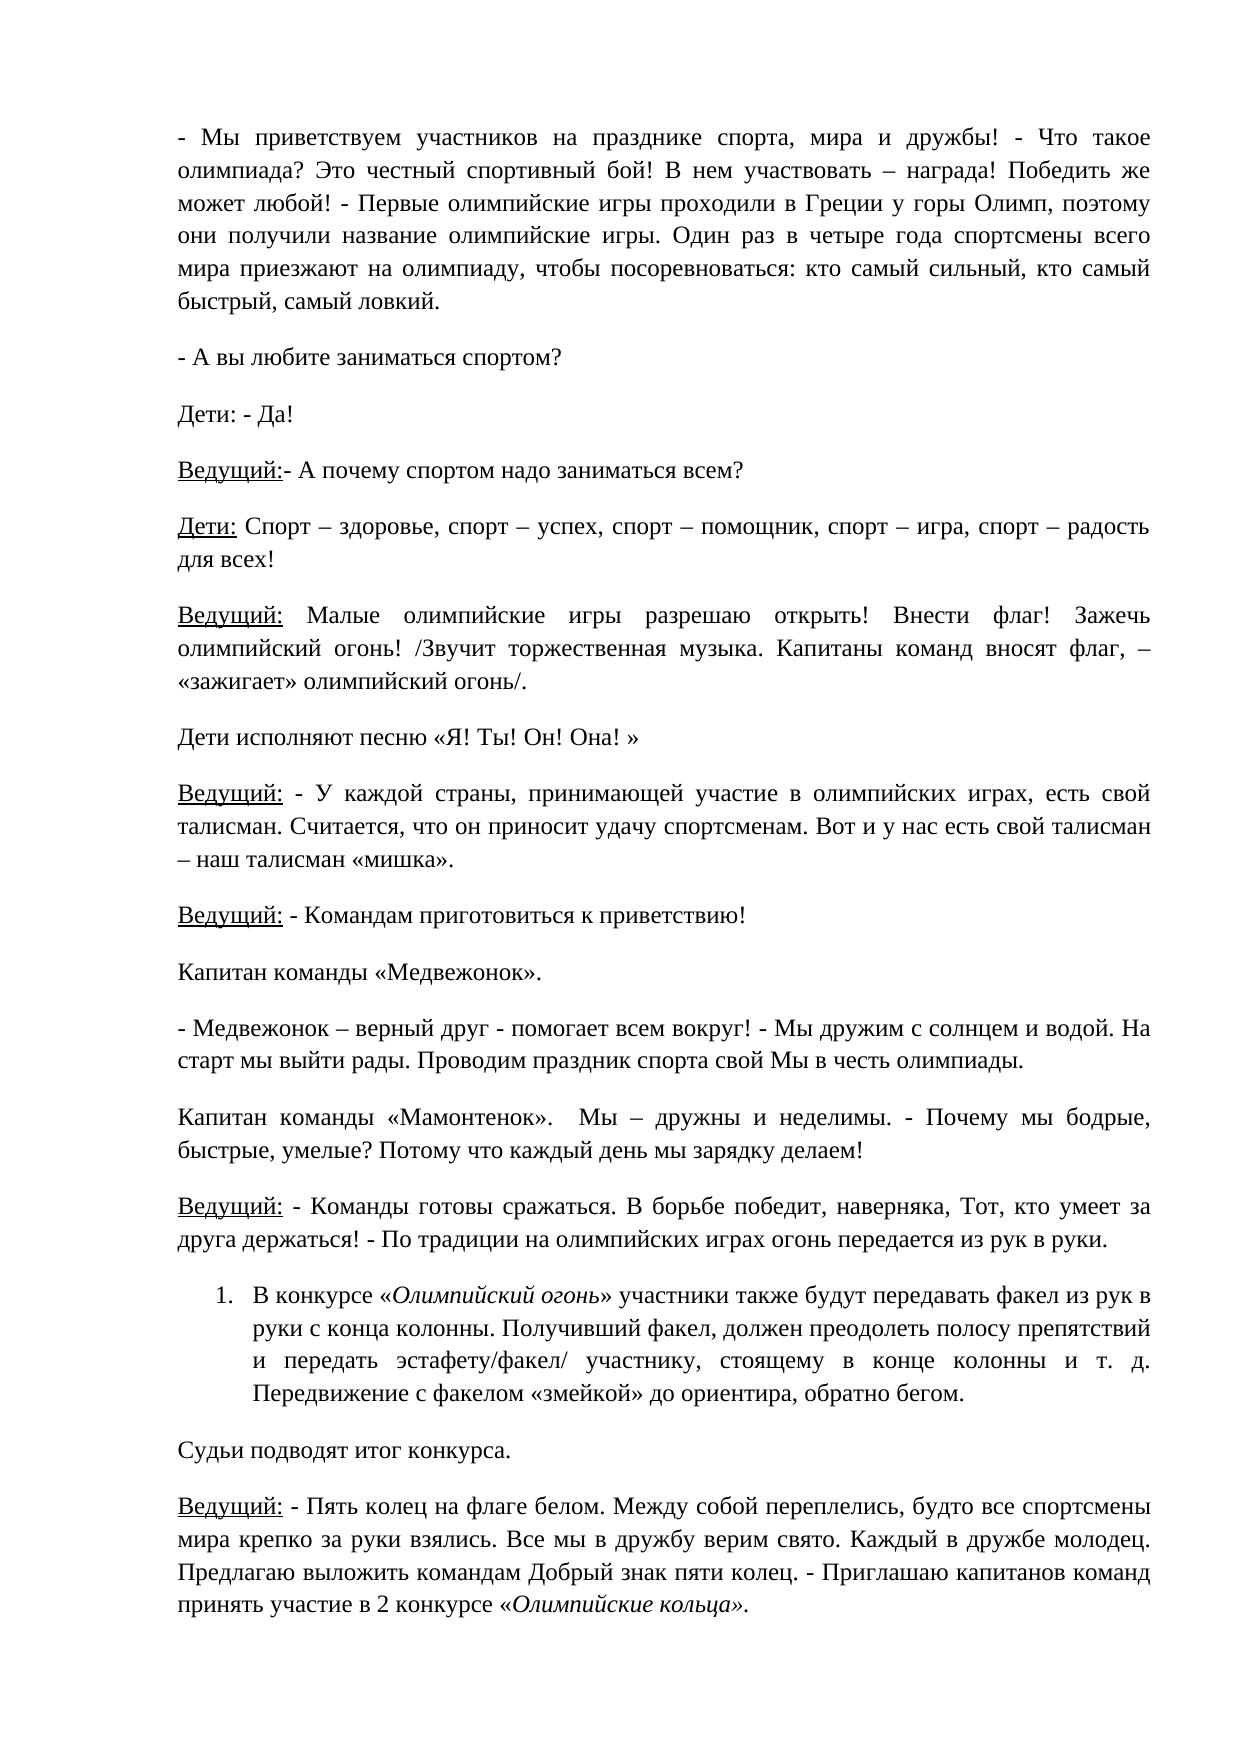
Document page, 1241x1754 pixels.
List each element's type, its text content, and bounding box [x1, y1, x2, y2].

text - А вы любите заниматься спортом? [177, 338, 1152, 371]
text - Медвежонок – верный друг - помогает всем вокруг! - Мы дружим с солнцем и водой. На старт мы выйти рады. Проводим праздник спорта свой Мы в честь олимпиады. [177, 1009, 1152, 1074]
text - Мы приветствуем участников на празднике спорта, мира и дружбы! - Что такое олимпиада? Это честный спортивный бой! В нем участвовать – награда! Победить же может любой! - Первые олимпийские игры проходили в Греции у горы Олимп, поэтому они получили название олимпийские игры. Один раз в четыре года спортсмены всего мира приезжают на олимпиаду, чтобы посоревноваться: кто самый сильный, кто самый быстрый, самый ловкий. [177, 118, 1152, 315]
text Ведущий: - Команды готовы сражаться. В борьбе победит, наверняка, Тот, кто умеет за друга держаться! - По традиции на олимпийских играх огонь передается из рук в руки. [177, 1187, 1152, 1252]
text Ведущий: - Пять колец на флаге белом. Между собой переплелись, будто все спортсмены мира крепко за руки взялись. Все мы в дружбу верим свято. Каждый в дружбе молодец. Предлагаю выложить командам Добрый знак пяти колец. - Приглашаю капитанов команд принять участие в 2 конкурсе «Олимпийские кольца». [177, 1487, 1152, 1618]
text Ведущий: Малые олимпийские игры разрешаю открыть! Внести флаг! Зажечь олимпийский огонь! /Звучит торжественная музыка. Капитаны команд вносят флаг, – «зажигает» олимпийский огонь/. [177, 596, 1152, 695]
text Дети: - Да! [177, 395, 1152, 427]
text Капитан команды «Медвежонок». [177, 952, 1152, 985]
text Ведущий:- А почему спортом надо заниматься всем? [177, 451, 1152, 484]
text Дети: Спорт – здоровье, спорт – успех, спорт – помощник, спорт – игра, спорт – радость для всех! [177, 507, 1152, 573]
text Ведущий: - У каждой страны, принимающей участие в олимпийских играх, есть свой талисман. Считается, что он приносит удачу спортсменам. Вот и у нас есть свой талисман – наш талисман «мишка». [177, 774, 1152, 873]
list В конкурсе «Олимпийский огонь» участники также будут передавать факел из рук в руки с конца колонны. Получивший факел, должен преодолеть полосу препятствий и передать эстафету/факел/ участнику, стоящему в конце колонны и т. д. Передвижение с факелом «змейкой» до ориентира, обратно бегом. [215, 1276, 1152, 1407]
text Дети исполняют песню «Я! Ты! Он! Она! » [177, 718, 1152, 751]
text Капитан команды «Мамонтенок». Мы – дружны и неделимы. - Почему мы бодрые, быстрые, умелые? Потому что каждый день мы зарядку делаем! [177, 1098, 1152, 1163]
text Ведущий: - Командам приготовиться к приветствию! [177, 896, 1152, 929]
text Судьи подводят итог конкурса. [177, 1431, 1152, 1463]
